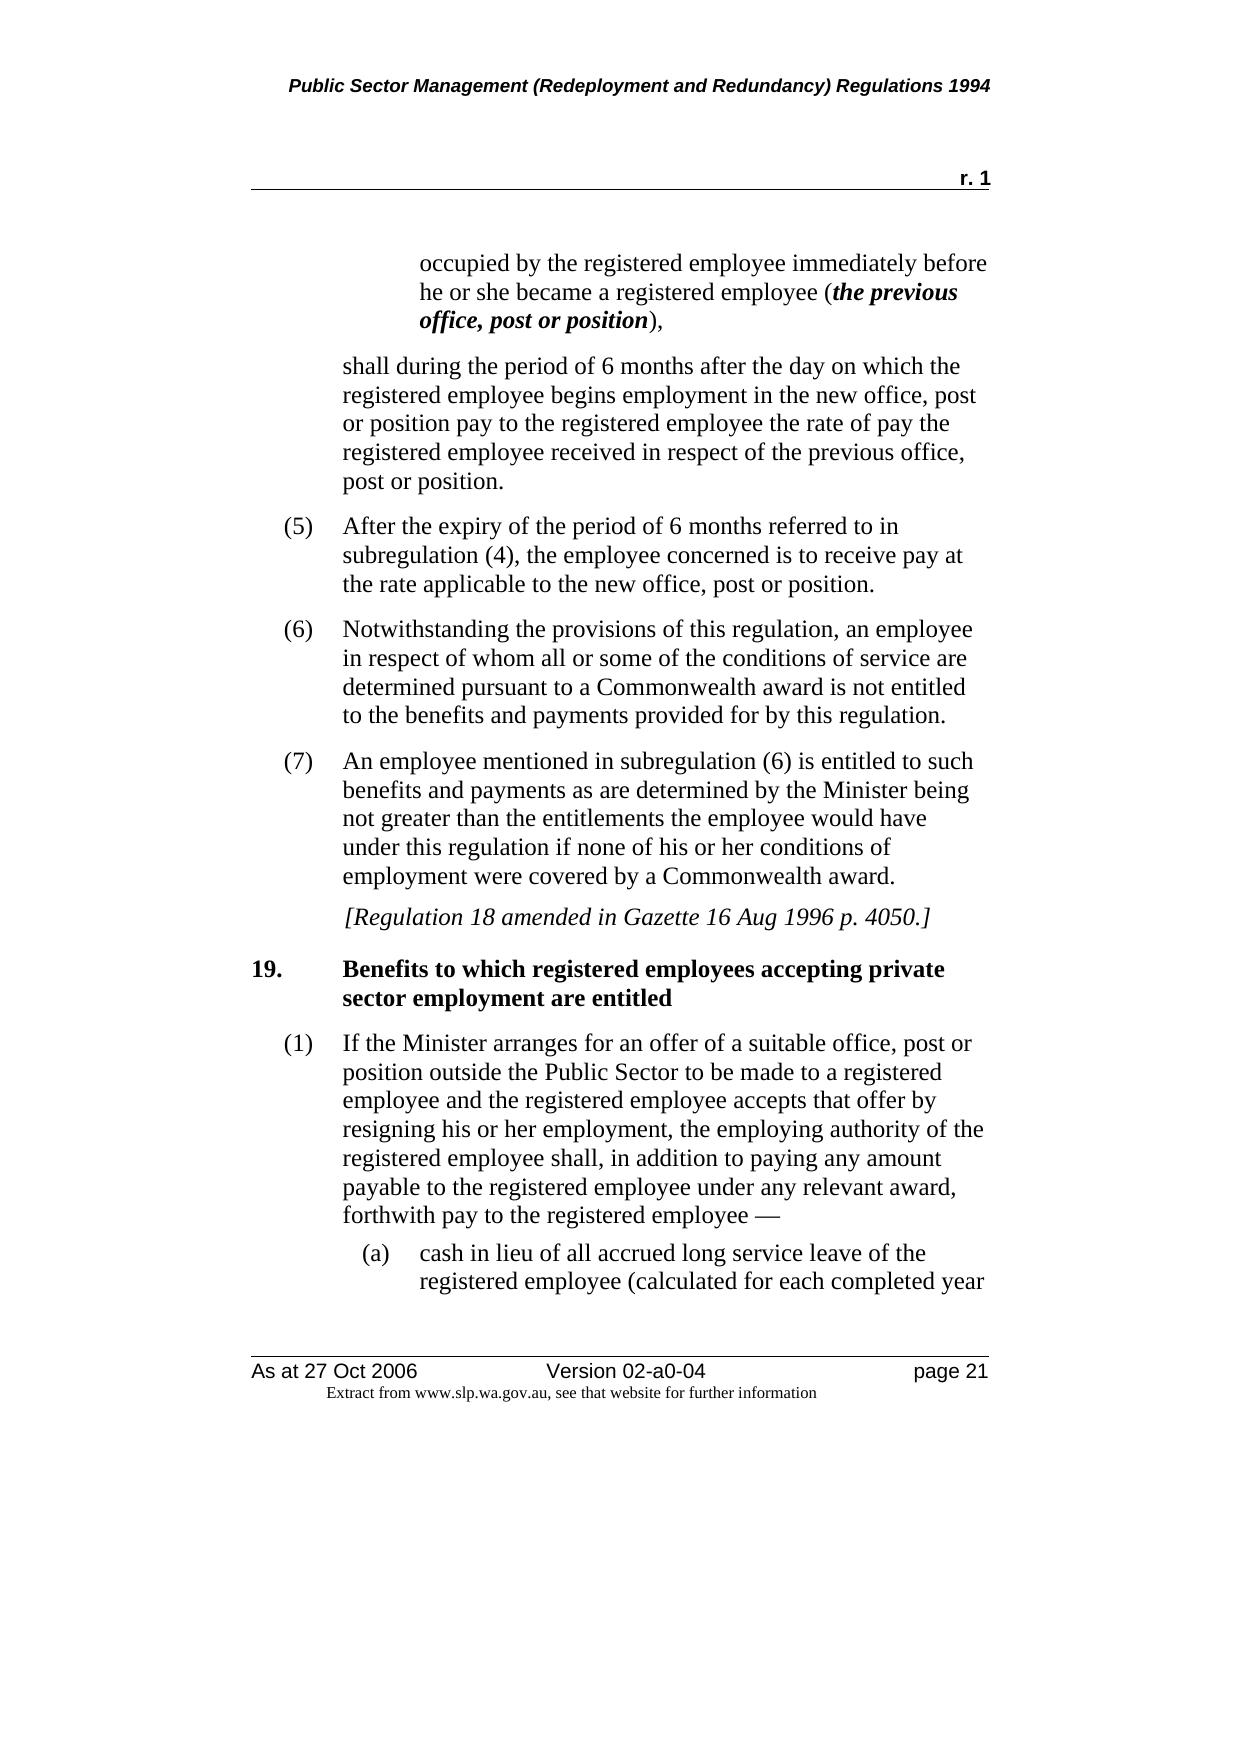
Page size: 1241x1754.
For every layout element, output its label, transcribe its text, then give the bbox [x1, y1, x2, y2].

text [251, 248, 989, 334]
text (1) If the Minister arranges for an offer of a suitable office, post or position outside the Public Sector to be made to a registered employee and the registered employee accepts that offer by resigning his or her employment, the employing authority of the registered employee shall, in addition to paying any amount payable to the registered employee under any relevant award, forthwith pay to the registered employee — [251, 1028, 989, 1229]
text (7) An employee mentioned in subregulation (6) is entitled to such benefits and payments as are determined by the Minister being not greater than the entitlements the employee would have under this regulation if none of his or her conditions of employment were covered by a Commonwealth award. [251, 746, 989, 890]
subtitle 19. Benefits to which registered employees accepting private sector employment are entitled [251, 954, 989, 1011]
text shall during the period of 6 months after the day on which the registered employee begins employment in the new office, post or position pay to the registered employee the rate of pay the registered employee received in respect of the previous office, post or position. [251, 351, 989, 495]
text (5) After the expiry of the period of 6 months referred to in subregulation (4), the employee concerned is to receive pay at the rate applicable to the new office, post or position. [251, 511, 989, 598]
text [Regulation 18 amended in Gazette 16 Aug 1996 p. 4050.] [251, 902, 989, 931]
text (6) Notwithstanding the provisions of this regulation, an employee in respect of whom all or some of the conditions of service are determined pursuant to a Commonwealth award is not entitled to the benefits and payments provided for by this regulation. [251, 614, 989, 729]
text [251, 1238, 989, 1295]
